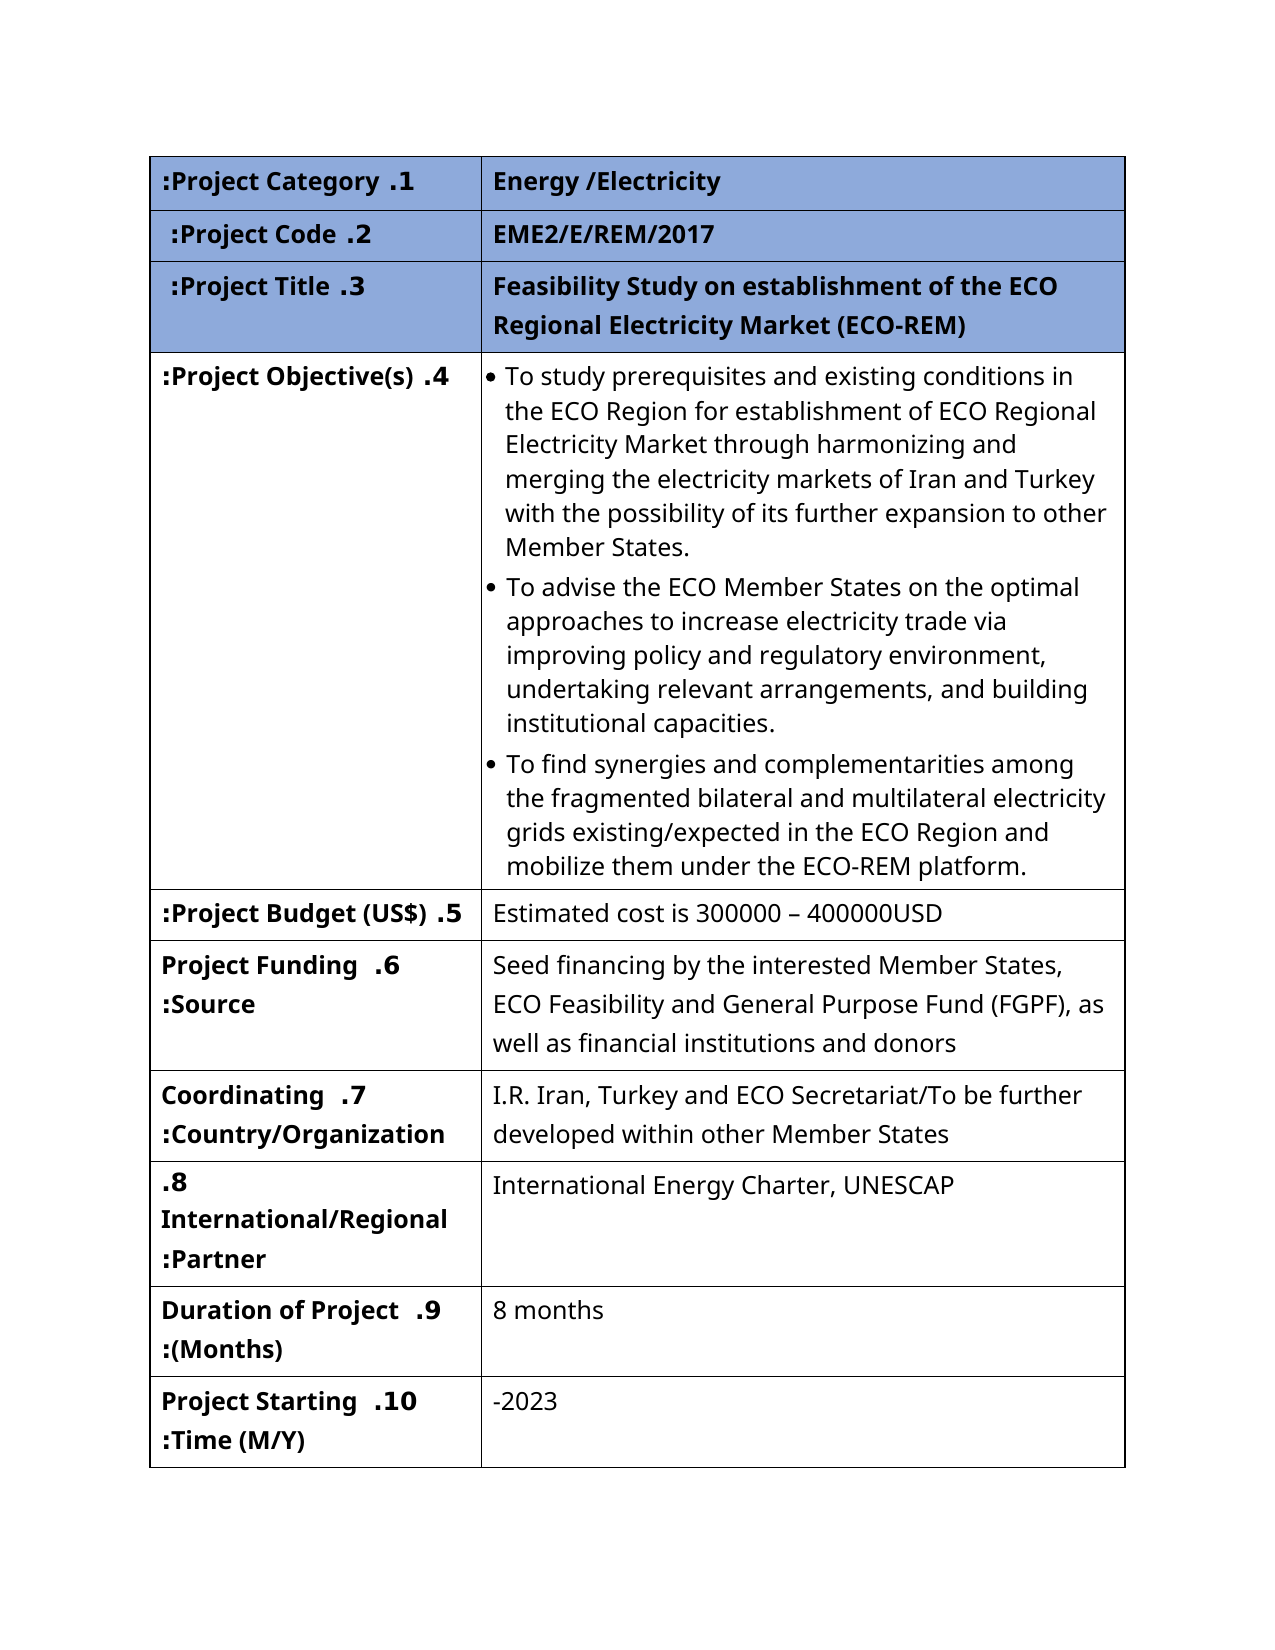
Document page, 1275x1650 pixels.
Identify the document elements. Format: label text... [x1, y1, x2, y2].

table_cell Feasibility Study on establishment of the ECO Regional Electricity Market (ECO-REM) [482, 262, 1124, 352]
table_header 1. Project Category: [151, 157, 481, 210]
table_cell To study prerequisites and existing conditions in the ECO Region for establishment of ECO Regional Electricity Market through harmonizing and merging the electricity markets of Iran and Turkey with the possibility of its further expansion to other Member States. To advise the ECO Member States on the optimal approaches to increase electricity trade via improving policy and regulatory environment, undertaking relevant arrangements, and building institutional capacities. To find synergies and complementarities among the fragmented bilateral and multilateral electricity grids existing/expected in the ECO Region and mobilize them under the ECO-REM platform. [482, 353, 1124, 889]
table_cell 8. International/Regional Partner: [151, 1162, 481, 1286]
table_cell EME2/E/REM/2017 [482, 211, 1124, 261]
table_cell 4. Project Objective(s): [151, 353, 481, 889]
table_cell 5. Project Budget (US$): [151, 890, 481, 940]
table_cell 9. Duration of Project (Months): [151, 1287, 481, 1376]
table_cell I.R. Iran, Turkey and ECO Secretariat/To be further developed within other Member States [482, 1071, 1124, 1161]
table_cell 8 months [482, 1287, 1124, 1376]
table_cell 3. Project Title: [151, 262, 481, 352]
table_header Energy /Electricity [482, 157, 1124, 210]
table_cell 6. Project Funding Source: [151, 941, 481, 1070]
table_cell -2023 [482, 1377, 1124, 1467]
table_cell 2. Project Code: [151, 211, 481, 261]
table_cell 10. Project Starting Time (M/Y): [151, 1377, 481, 1467]
table_cell 7. Coordinating Country/Organization: [151, 1071, 481, 1161]
table_cell Seed financing by the interested Member States, ECO Feasibility and General Purpose Fund (FGPF), as well as financial institutions and donors [482, 941, 1124, 1070]
table_cell International Energy Charter, UNESCAP [482, 1162, 1124, 1286]
table_cell Estimated cost is 300000 – 400000USD [482, 890, 1124, 940]
